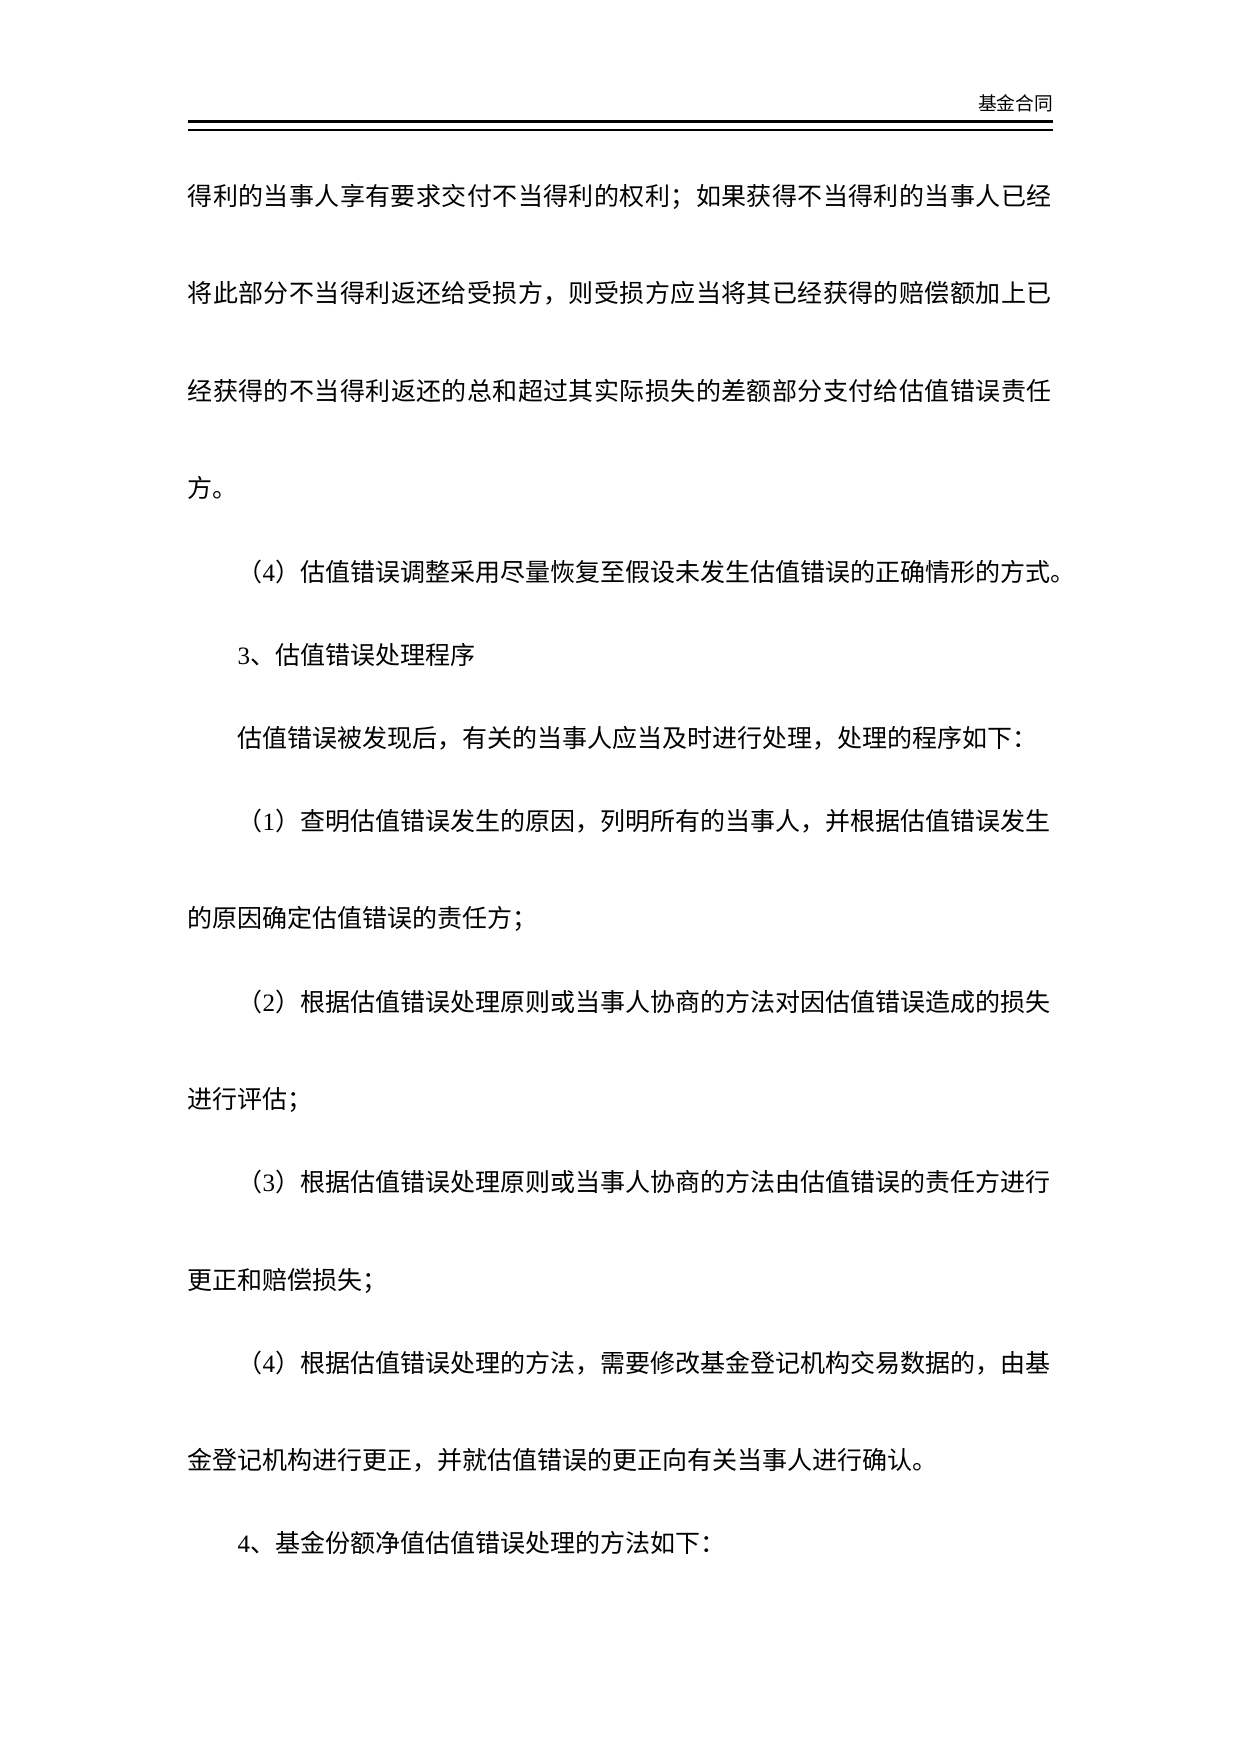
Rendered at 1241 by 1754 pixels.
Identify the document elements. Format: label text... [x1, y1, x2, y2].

text （3）根据估值错误处理原则或当事人协商的方法由估值错误的责任方进行更正和赔偿损失； [187, 1148, 1053, 1311]
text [187, 162, 1053, 519]
text （4）根据估值错误处理的方法，需要修改基金登记机构交易数据的，由基金登记机构进行更正，并就估值错误的更正向有关当事人进行确认。 [187, 1329, 1053, 1491]
text （4）估值错误调整采用尽量恢复至假设未发生估值错误的正确情形的方式。 [187, 538, 1053, 603]
text （2）根据估值错误处理原则或当事人协商的方法对因估值错误造成的损失进行评估； [187, 968, 1053, 1130]
text 估值错误被发现后，有关的当事人应当及时进行处理，处理的程序如下： [187, 704, 1053, 769]
text （1）查明估值错误发生的原因，列明所有的当事人，并根据估值错误发生的原因确定估值错误的责任方； [187, 787, 1053, 949]
text 3、估值错误处理程序 [187, 621, 1053, 686]
text 4、基金份额净值估值错误处理的方法如下： [187, 1509, 1053, 1574]
